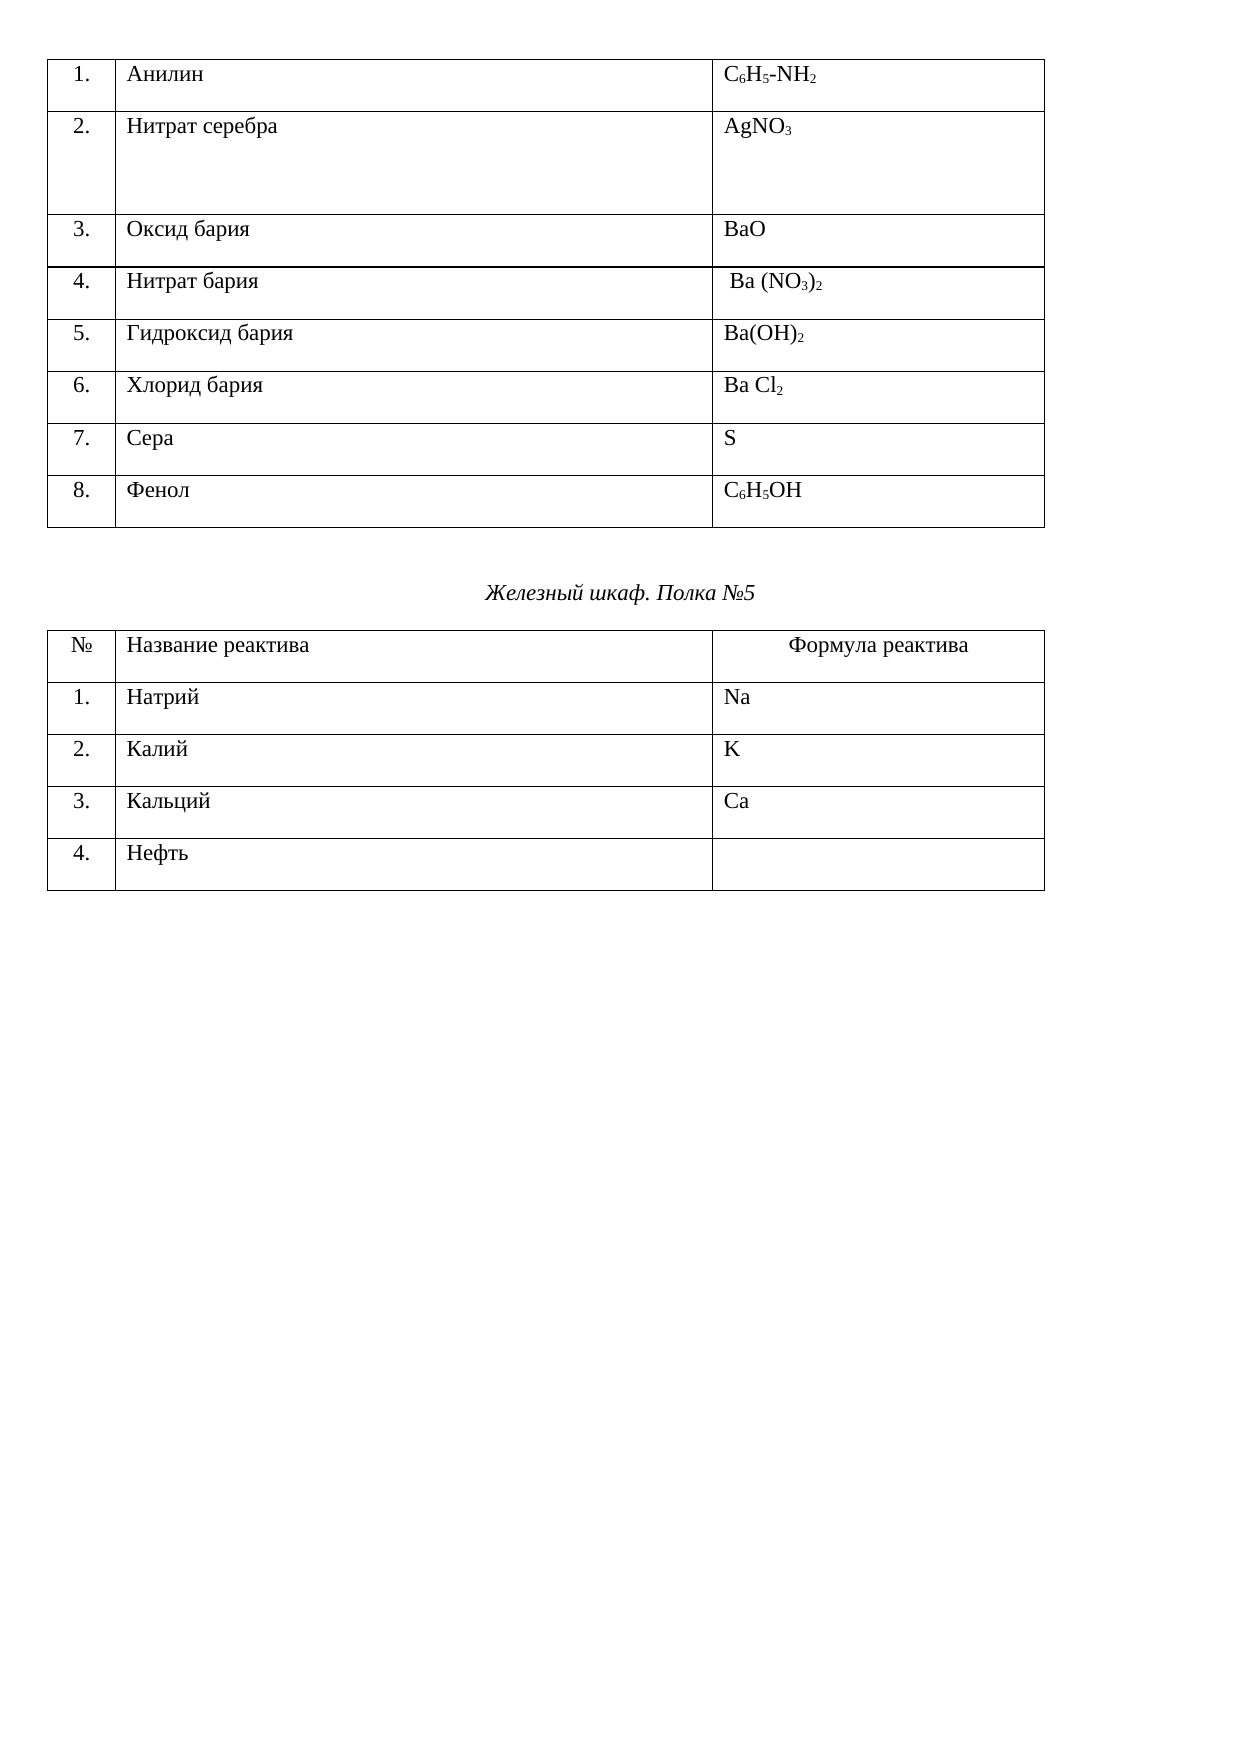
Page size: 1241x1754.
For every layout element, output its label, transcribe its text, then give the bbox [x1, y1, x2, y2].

table_cell Анилин [116, 60, 712, 111]
table_cell BaO [713, 215, 1044, 266]
table_cell Ba(OН)2 [713, 320, 1044, 371]
table_cell S [713, 424, 1044, 475]
table_cell 4. [48, 839, 115, 890]
table_cell Нитрат бария [116, 268, 712, 318]
table_cell Ba Cl2 [713, 372, 1044, 423]
table_cell Сера [116, 424, 712, 475]
table_cell 4. [48, 268, 115, 318]
table_cell Ca [713, 787, 1044, 838]
table_cell [713, 839, 1044, 890]
table_cell Фенол [116, 476, 712, 527]
table_header Формула реактива [713, 631, 1044, 682]
table_cell K [713, 735, 1044, 786]
table_cell 2. [48, 735, 115, 786]
table_cell Na [713, 683, 1044, 734]
table_cell 5. [48, 320, 115, 371]
table_cell Ba (NO3)2 [713, 268, 1044, 318]
table_cell C6H5OH [713, 476, 1044, 527]
table_cell 2. [48, 112, 115, 214]
table_cell 3. [48, 215, 115, 266]
table_cell 1. [48, 683, 115, 734]
table_cell Нефть [116, 839, 712, 890]
table_cell Гидроксид бария [116, 320, 712, 371]
table_cell 8. [48, 476, 115, 527]
table_cell Оксид бария [116, 215, 712, 266]
table_cell AgNO3 [713, 112, 1044, 214]
table_cell Кальций [116, 787, 712, 838]
table_cell Хлорид бария [116, 372, 712, 423]
table_cell 3. [48, 787, 115, 838]
table_cell 6. [48, 372, 115, 423]
table_cell 7. [48, 424, 115, 475]
table_cell Натрий [116, 683, 712, 734]
table_cell C6H5-NH2 [713, 60, 1044, 111]
table_cell Нитрат серебра [116, 112, 712, 214]
table_header Название реактива [116, 631, 712, 682]
table_header № [48, 631, 115, 682]
table_cell 1. [48, 60, 115, 111]
table_cell Калий [116, 735, 712, 786]
text Железный шкаф. Полка №5 [59, 579, 1181, 605]
